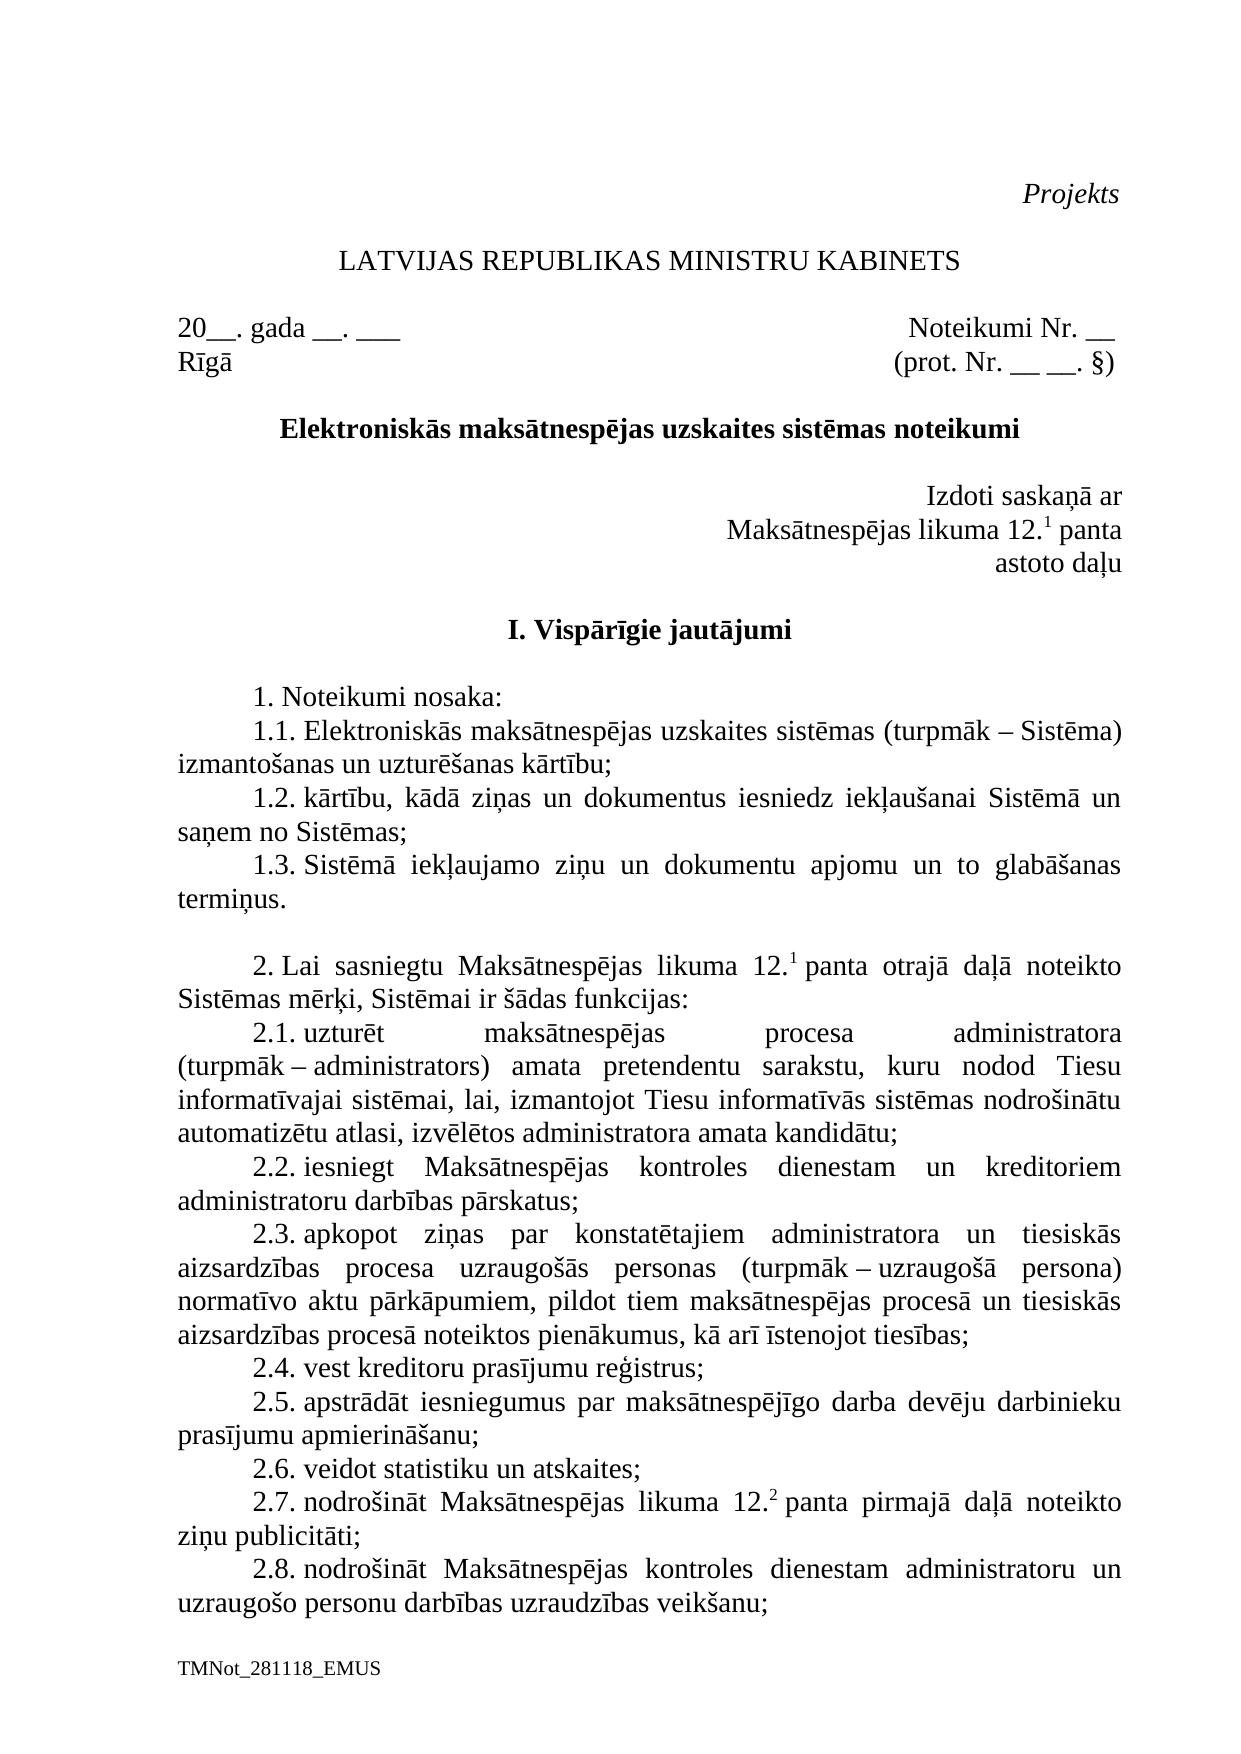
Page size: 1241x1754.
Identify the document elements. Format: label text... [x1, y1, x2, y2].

text astoto daļu [177, 545, 1122, 579]
text 2.4. vest kreditoru prasījumu reģistrus; [177, 1350, 1122, 1384]
text 20__. gada __. ___ Noteikumi Nr. __ [177, 311, 1122, 344]
text 1.2. kārtību, kādā ziņas un dokumentus iesniedz iekļaušanai Sistēmā un saņem no Sistēmas; [177, 780, 1122, 847]
text 2.1. uzturēt maksātnespējas procesa administratora (turpmāk – administrators) amata pretendentu sarakstu, kuru nodod Tiesu informatīvajai sistēmai, lai, izmantojot Tiesu informatīvās sistēmas nodrošinātu automatizētu atlasi, izvēlētos administratora amata kandidātu; [177, 1015, 1122, 1149]
text 2.8. nodrošināt Maksātnespējas kontroles dienestam administratoru un uzraugošo personu darbības uzraudzības veikšanu; [177, 1552, 1122, 1619]
text LATVIJAS REPUBLIKAS MINISTRU KABINETS [177, 243, 1122, 277]
text 1.1. Elektroniskās maksātnespējas uzskaites sistēmas (turpmāk – Sistēma) izmantošanas un uzturēšanas kārtību; [177, 713, 1122, 780]
text 2.6. veidot statistiku un atskaites; [177, 1451, 1122, 1484]
text 2.5. apstrādāt iesniegumus par maksātnespējīgo darba devēju darbinieku prasījumu apmierināšanu; [177, 1384, 1122, 1451]
text 2.2. iesniegt Maksātnespējas kontroles dienestam un kreditoriem administratoru darbības pārskatus; [177, 1149, 1122, 1216]
text I. Vispārīgie jautājumi [177, 612, 1122, 646]
text Rīgā (prot. Nr. __ __. §) [177, 344, 1122, 378]
text Izdoti saskaņā ar [177, 478, 1122, 512]
text Elektroniskās maksātnespējas uzskaites sistēmas noteikumi [177, 411, 1122, 445]
text 1.3. Sistēmā iekļaujamo ziņu un dokumentu apjomu un to glabāšanas termiņus. [177, 847, 1122, 914]
text 2.7. nodrošināt Maksātnespējas likuma 12.2 panta pirmajā daļā noteikto ziņu publicitāti; [177, 1484, 1122, 1552]
text Maksātnespējas likuma 12.1 panta [177, 512, 1122, 545]
text 2. Lai sasniegtu Maksātnespējas likuma 12.1 panta otrajā daļā noteikto Sistēmas mērķi, Sistēmai ir šādas funkcijas: [177, 948, 1122, 1015]
text Projekts [177, 176, 1122, 210]
text 2.3. apkopot ziņas par konstatētajiem administratora un tiesiskās aizsardzības procesa uzraugošās personas (turpmāk – uzraugošā persona) normatīvo aktu pārkāpumiem, pildot tiem maksātnespējas procesā un tiesiskās aizsardzības procesā noteiktos pienākumus, kā arī īstenojot tiesības; [177, 1216, 1122, 1350]
text 1. Noteikumi nosaka: [177, 679, 1122, 713]
